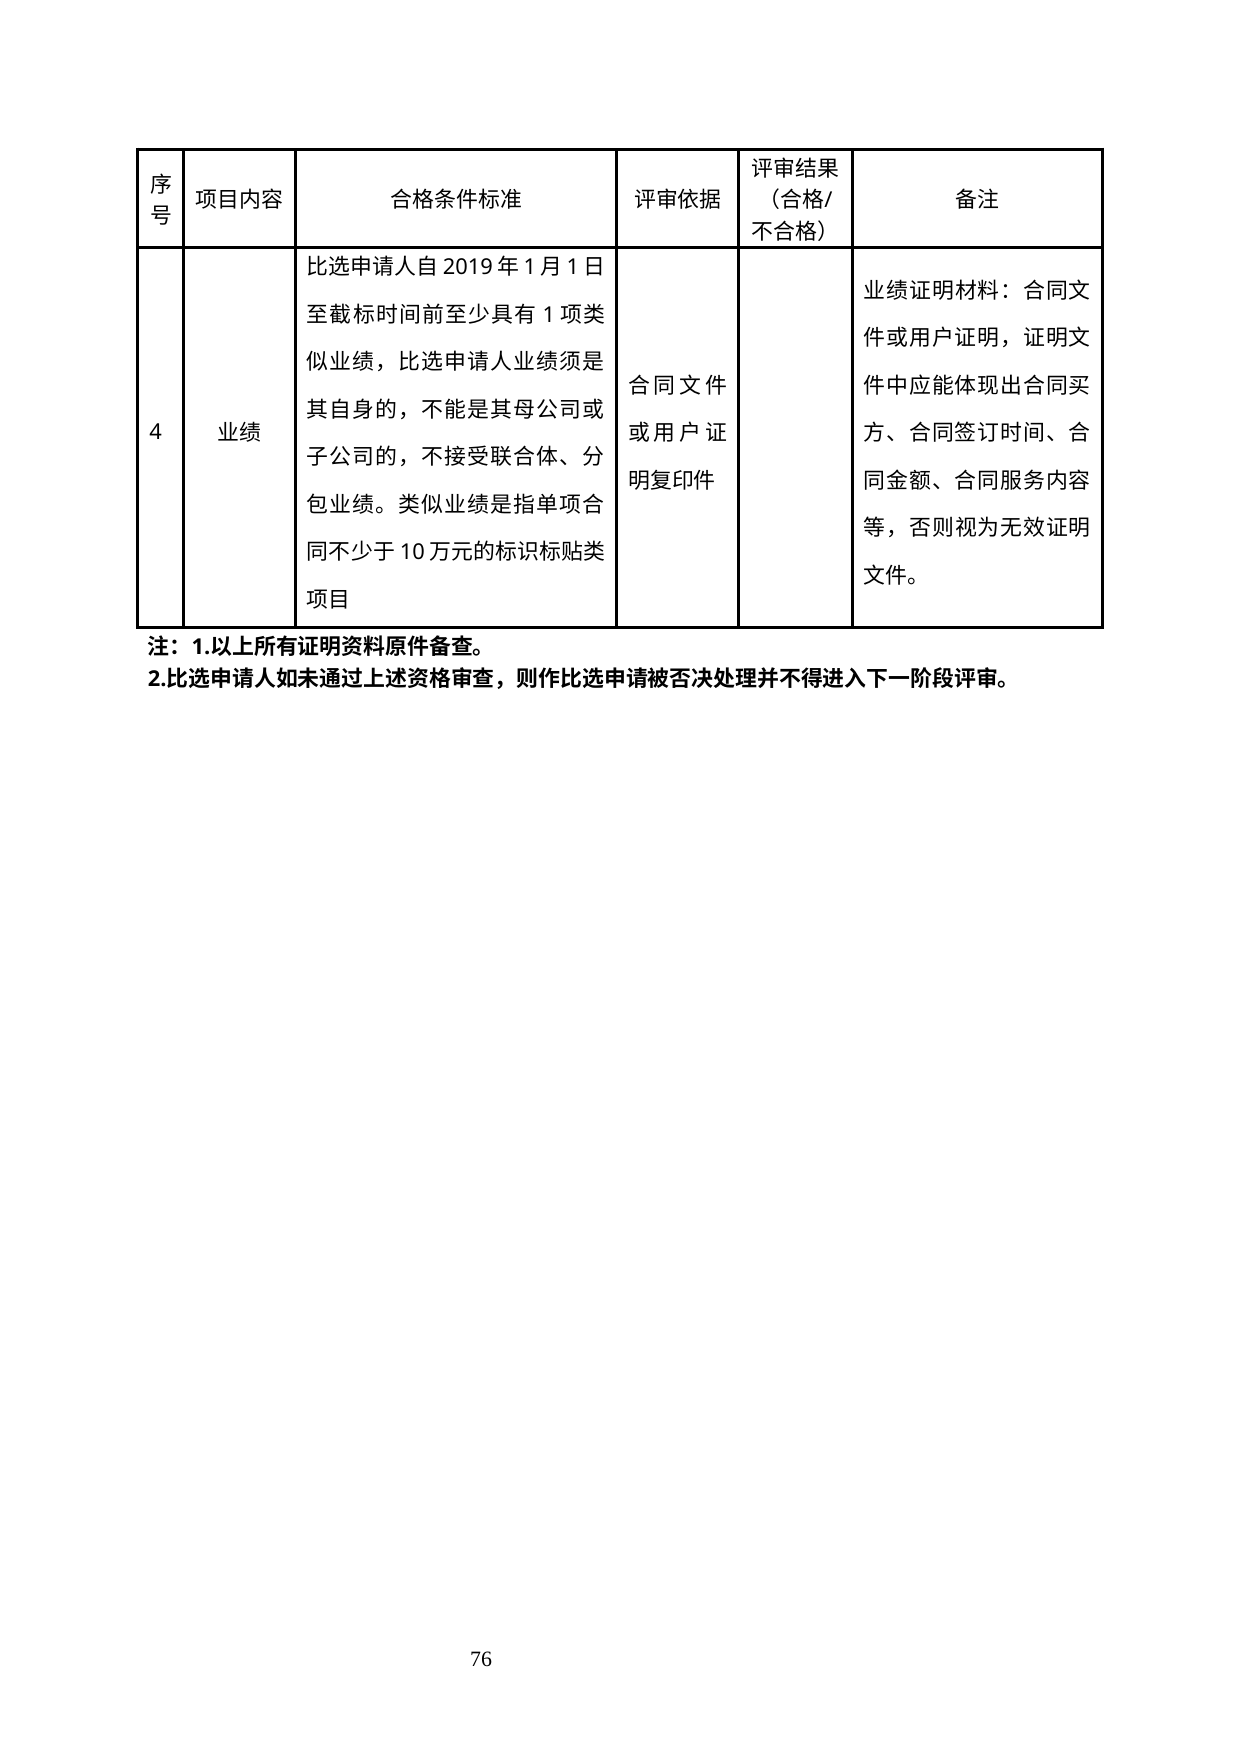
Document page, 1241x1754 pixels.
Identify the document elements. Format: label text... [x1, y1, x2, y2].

table_header 项目内容 [185, 151, 294, 246]
table_cell 比选申请人自2019年1月1日至截标时间前至少具有1项类似业绩，比选申请人业绩须是其自身的，不能是其母公司或子公司的，不接受联合体、分包业绩。类似业绩是指单项合同不少于10万元的标识标贴类项目 [297, 249, 615, 626]
table_header 评审结果（合格/不合格） [740, 151, 851, 246]
table_header 合格条件标准 [297, 151, 615, 246]
table_cell 4 [139, 249, 182, 626]
table_header 备注 [854, 151, 1101, 246]
table_cell 业绩 [185, 249, 294, 626]
table_cell 合同文件或用户证明复印件 [618, 249, 737, 626]
table_header 评审依据 [618, 151, 737, 246]
text 2.比选申请人如未通过上述资格审查，则作比选申请被否决处理并不得进入下一阶段评审。 [148, 661, 1092, 693]
table_header 序号 [139, 151, 182, 246]
table_cell [740, 249, 851, 626]
text 注：1.以上所有证明资料原件备查。 [148, 629, 1092, 661]
table_cell 业绩证明材料：合同文件或用户证明，证明文件中应能体现出合同买方、合同签订时间、合同金额、合同服务内容等，否则视为无效证明文件。 [854, 249, 1101, 626]
